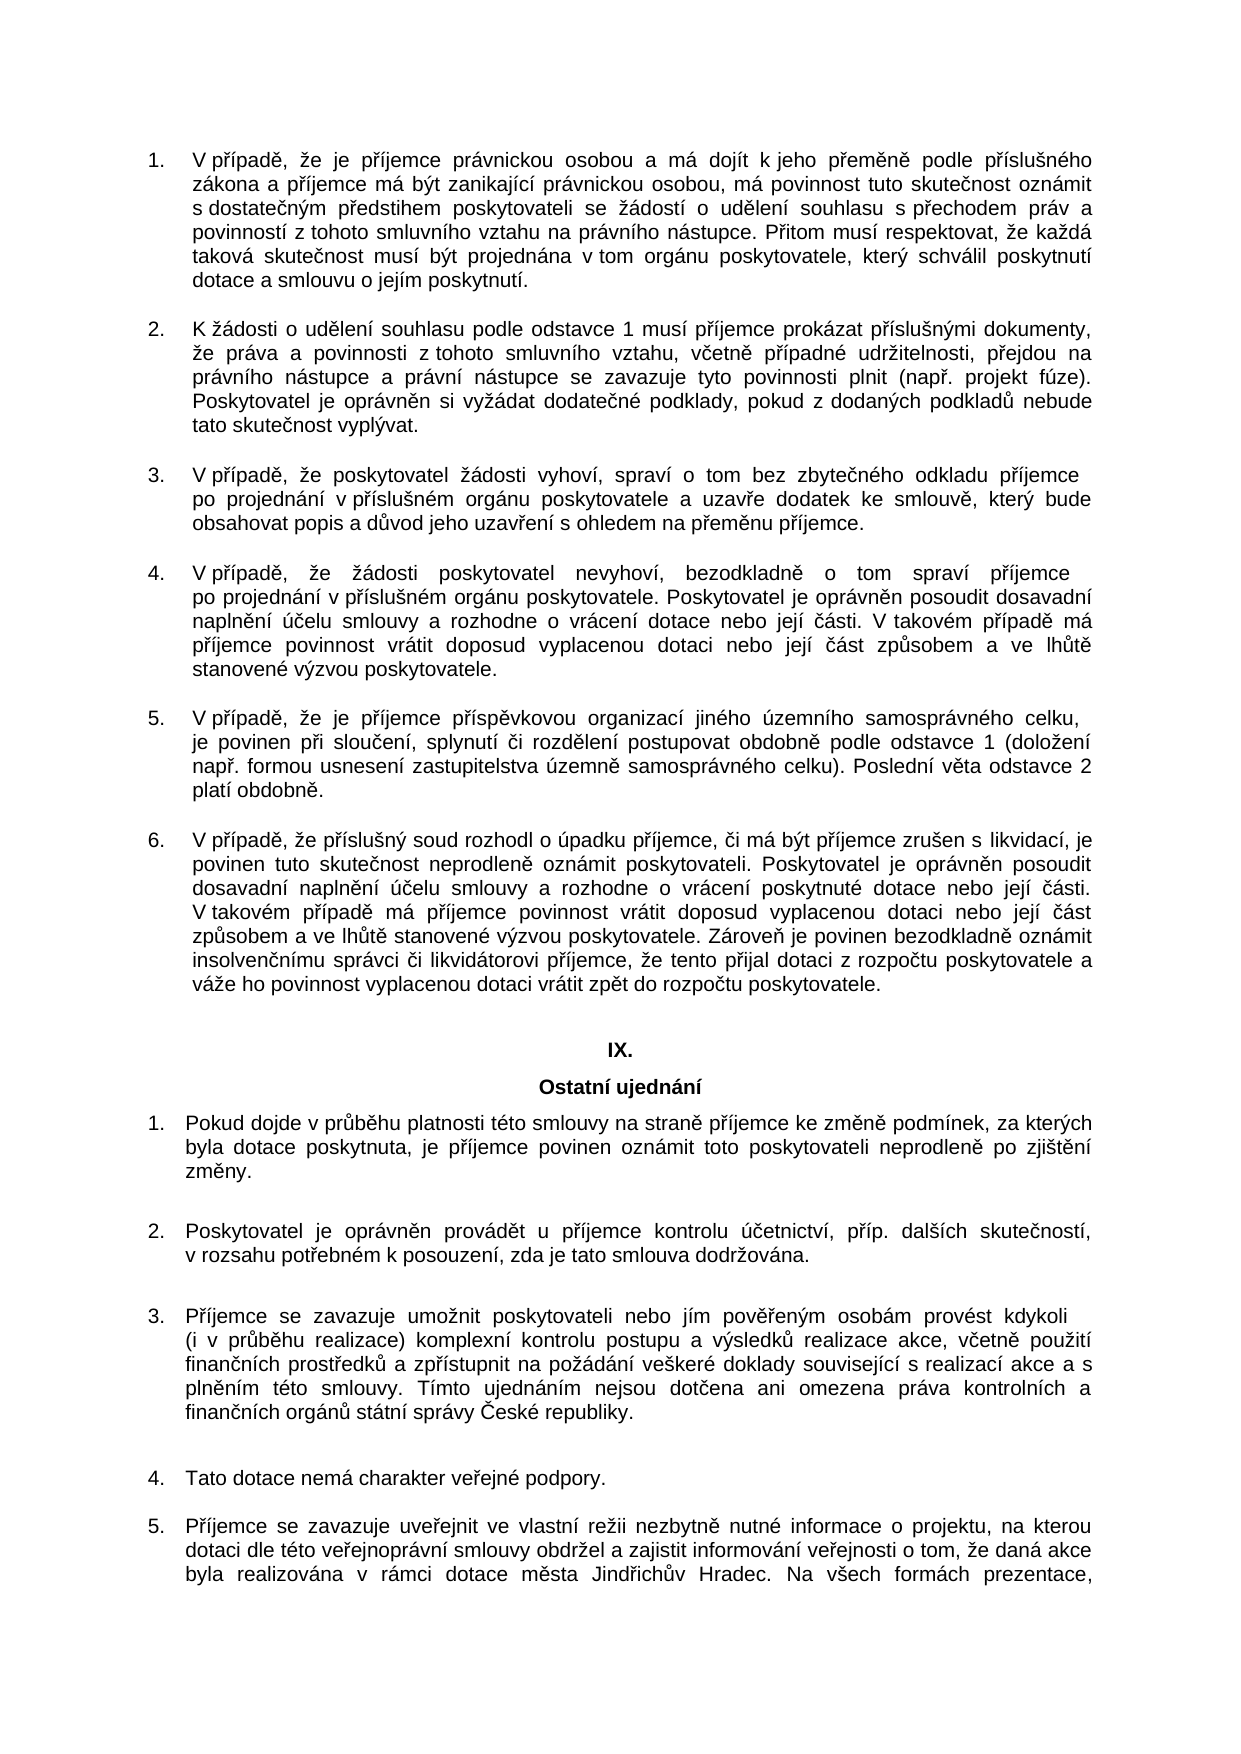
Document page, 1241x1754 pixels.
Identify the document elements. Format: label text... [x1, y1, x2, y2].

list Tato dotace nemá charakter veřejné podpory. [148, 1466, 1093, 1490]
list V případě, že je příjemce příspěvkovou organizací jiného územního samosprávného celku, je povinen při sloučení, splynutí či rozdělení postupovat obdobně podle odstavce 1 (doložení např. formou usnesení zastupitelstva územně samosprávného celku). Poslední věta odstavce 2 platí obdobně. [148, 706, 1093, 802]
list K žádosti o udělení souhlasu podle odstavce 1 musí příjemce prokázat příslušnými dokumenty, že práva a povinnosti z tohoto smluvního vztahu, včetně případné udržitelnosti, přejdou na právního nástupce a právní nástupce se zavazuje tyto povinnosti plnit (např. projekt fúze). Poskytovatel je oprávněn si vyžádat dodatečné podklady, pokud z dodaných podkladů nebude tato skutečnost vyplývat. [148, 317, 1093, 437]
text IX. [148, 1038, 1093, 1062]
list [148, 1514, 1093, 1586]
text Ostatní ujednání [148, 1074, 1093, 1098]
list V případě, že příslušný soud rozhodl o úpadku příjemce, či má být příjemce zrušen s likvidací, je povinen tuto skutečnost neprodleně oznámit poskytovateli. Poskytovatel je oprávněn posoudit dosavadní naplnění účelu smlouvy a rozhodne o vrácení poskytnuté dotace nebo její části. V takovém případě má příjemce povinnost vrátit doposud vyplacenou dotaci nebo její část způsobem a ve lhůtě stanovené výzvou poskytovatele. Zároveň je povinen bezodkladně oznámit insolvenčnímu správci či likvidátorovi příjemce, že tento přijal dotaci z rozpočtu poskytovatele a váže ho povinnost vyplacenou dotaci vrátit zpět do rozpočtu poskytovatele. [148, 828, 1093, 996]
list Poskytovatel je oprávněn provádět u příjemce kontrolu účetnictví, příp. dalších skutečností, v rozsahu potřebném k posouzení, zda je tato smlouva dodržována. [148, 1219, 1093, 1267]
list Pokud dojde v průběhu platnosti této smlouvy na straně příjemce ke změně podmínek, za kterých byla dotace poskytnuta, je příjemce povinen oznámit toto poskytovateli neprodleně po zjištění změny. [148, 1111, 1093, 1183]
list Příjemce se zavazuje umožnit poskytovateli nebo jím pověřeným osobám provést kdykoli (i v průběhu realizace) komplexní kontrolu postupu a výsledků realizace akce, včetně použití finančních prostředků a zpřístupnit na požádání veškeré doklady související s realizací akce a s plněním této smlouvy. Tímto ujednáním nejsou dotčena ani omezena práva kontrolních a finančních orgánů státní správy České republiky. [148, 1304, 1093, 1423]
list V případě, že poskytovatel žádosti vyhoví, spraví o tom bez zbytečného odkladu příjemce po projednání v příslušném orgánu poskytovatele a uzavře dodatek ke smlouvě, který bude obsahovat popis a důvod jeho uzavření s ohledem na přeměnu příjemce. [148, 463, 1093, 535]
list V případě, že je příjemce právnickou osobou a má dojít k jeho přeměně podle příslušného zákona a příjemce má být zanikající právnickou osobou, má povinnost tuto skutečnost oznámit s dostatečným předstihem poskytovateli se žádostí o udělení souhlasu s přechodem práv a povinností z tohoto smluvního vztahu na právního nástupce. Přitom musí respektovat, že každá taková skutečnost musí být projednána v tom orgánu poskytovatele, který schválil poskytnutí dotace a smlouvu o jejím poskytnutí. [148, 148, 1093, 291]
list V případě, že žádosti poskytovatel nevyhoví, bezodkladně o tom spraví příjemce po projednání v příslušném orgánu poskytovatele. Poskytovatel je oprávněn posoudit dosavadní naplnění účelu smlouvy a rozhodne o vrácení dotace nebo její části. V takovém případě má příjemce povinnost vrátit doposud vyplacenou dotaci nebo její část způsobem a ve lhůtě stanovené výzvou poskytovatele. [148, 561, 1093, 680]
